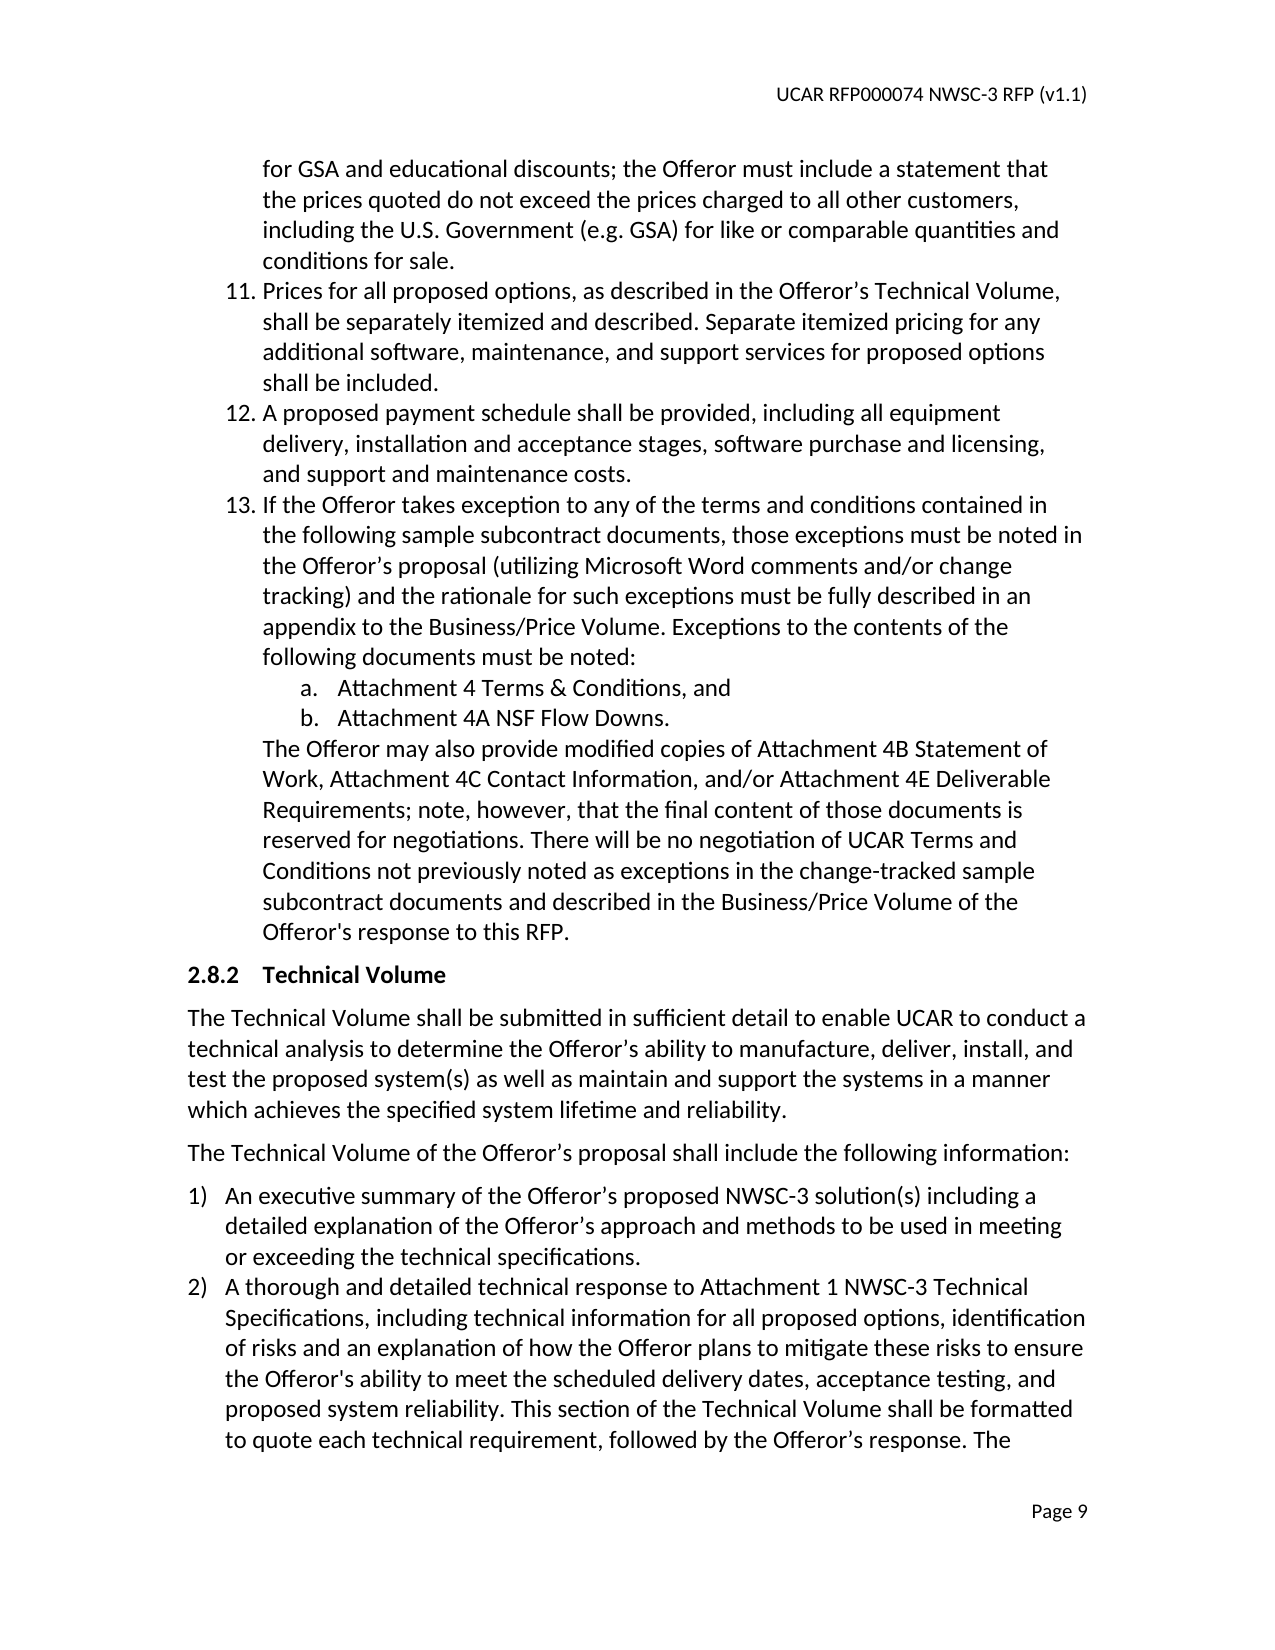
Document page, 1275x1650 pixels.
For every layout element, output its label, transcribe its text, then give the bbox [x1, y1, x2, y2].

list Attachment 4 Terms & Conditions, and [300, 672, 1087, 703]
text The Offeror may also provide modified copies of Attachment 4B Statement of Work, Attachment 4C Contact Information, and/or Attachment 4E Deliverable Requirements; note, however, that the final content of those documents is reserved for negotiations. There will be no negotiation of UCAR Terms and Conditions not previously noted as exceptions in the change-tracked sample subcontract documents and described in the Business/Price Volume of the Offeror's response to this RFP. [262, 733, 1087, 947]
list An executive summary of the Offeror’s proposed NWSC-3 solution(s) including a detailed explanation of the Offeror’s approach and methods to be used in meeting or exceeding the technical specifications. [187, 1180, 1087, 1271]
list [187, 1271, 1087, 1454]
list Technical Volume [187, 959, 1087, 990]
list Prices for all proposed options, as described in the Offeror’s Technical Volume, shall be separately itemized and described. Separate itemized pricing for any additional software, maintenance, and support services for proposed options shall be included. [225, 275, 1087, 397]
list If the Offeror takes exception to any of the terms and conditions contained in the following sample subcontract documents, those exceptions must be noted in the Offeror’s proposal (utilizing Microsoft Word comments and/or change tracking) and the rationale for such exceptions must be fully described in an appendix to the Business/Price Volume. Exceptions to the contents of the following documents must be noted: [225, 489, 1087, 672]
list A proposed payment schedule shall be provided, including all equipment delivery, installation and acceptance stages, software purchase and licensing, and support and maintenance costs. [225, 397, 1087, 489]
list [225, 153, 1087, 275]
list Attachment 4A NSF Flow Downs. [300, 703, 1087, 733]
text The Technical Volume shall be submitted in sufficient detail to enable UCAR to conduct a technical analysis to determine the Offeror’s ability to manufacture, deliver, install, and test the proposed system(s) as well as maintain and support the systems in a manner which achieves the specified system lifetime and reliability. [187, 1002, 1087, 1124]
text The Technical Volume of the Offeror’s proposal shall include the following information: [187, 1137, 1087, 1167]
